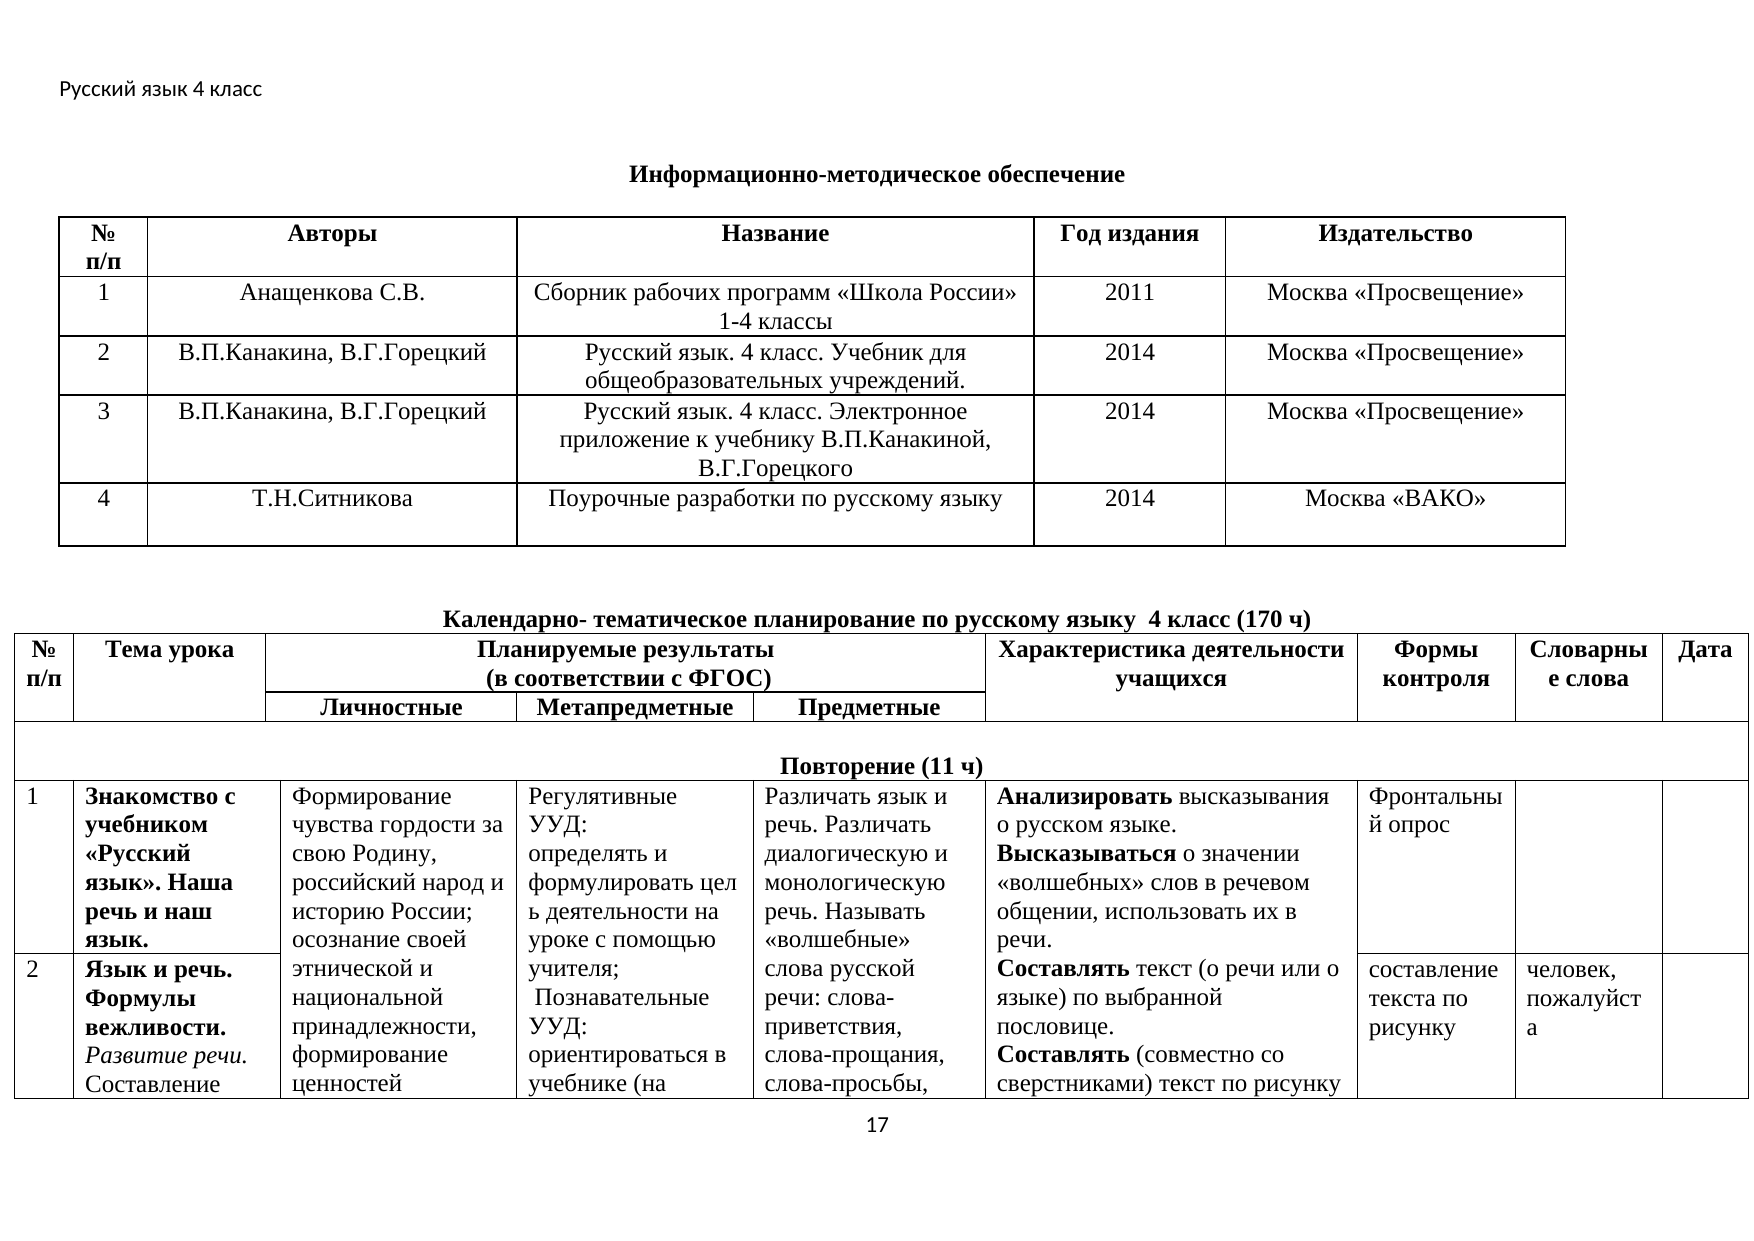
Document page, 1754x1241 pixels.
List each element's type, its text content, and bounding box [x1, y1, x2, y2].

table_cell 2 [60, 337, 147, 394]
table_cell В.П.Канакина, В.Г.Горецкий [148, 396, 516, 482]
table_cell Повторение (11 ч) [15, 722, 1748, 780]
table_cell 2014 [1035, 484, 1225, 545]
table_cell [1516, 781, 1662, 953]
table_cell Москва «Просвещение» [1226, 396, 1565, 482]
table_header Дата [1663, 634, 1748, 721]
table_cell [74, 954, 280, 1098]
table_cell Поурочные разработки по русскому языку [518, 484, 1033, 545]
table_cell Различать язык и речь. Различать диалогическую и монологическую речь. Называть «волшебные» слова русской речи: слова-приветствия, слова-прощания, слова-просьбы, слова-извинения и др. Развивать мотивы к созданию дневника с записью мудрых мыслей о русском языке. Составлять текст по рисунку с включением в него диалога. [754, 781, 985, 1098]
text Календарно- тематическое планирование по русскому языку 4 класс (170 ч) [59, 604, 1695, 633]
table_cell 1 [15, 781, 73, 953]
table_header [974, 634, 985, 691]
table_cell 3 [60, 396, 147, 482]
table_cell 4 [60, 484, 147, 545]
table_cell 2 [15, 954, 73, 1098]
table_header Словарные слова [1516, 634, 1662, 721]
table_cell В.П.Канакина, В.Г.Горецкий [148, 337, 516, 394]
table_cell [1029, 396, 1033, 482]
table_cell Анащенкова С.В. [148, 277, 516, 335]
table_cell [1358, 954, 1515, 1098]
table_cell Т.Н.Ситникова [148, 484, 516, 545]
table_cell Знакомство с учебником «Русский язык». Наша речь и наш язык. [74, 781, 280, 953]
table_cell Москва «ВАКО» [1226, 484, 1565, 545]
table_cell Фронтальный опрос [1358, 781, 1515, 953]
table_cell 2011 [1035, 277, 1225, 335]
table_header Год издания [1035, 218, 1225, 276]
table_cell Русский язык. 4 класс. Учебник для общеобразовательных учреждений. [518, 337, 1033, 394]
table_cell Регулятивные УУД: определять и формулировать цель деятельности на уроке с помощью учителя; Познавательные УУД: ориентироваться в учебнике (на развороте, в оглавлении, в условных обозначениях); Коммуникативные УУД: оформлять свои мысли в устной и письменной форме (на уровне предложения или небольшого текста); [517, 781, 753, 1098]
table_cell [1663, 954, 1748, 1098]
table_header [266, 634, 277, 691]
table_cell Москва «Просвещение» [1226, 337, 1565, 394]
table_header Тема урока [74, 634, 265, 721]
table_cell Москва «Просвещение» [1226, 277, 1565, 335]
table_header Формы контроля [1358, 634, 1515, 721]
table_header № п/п [15, 634, 73, 721]
table_header Название [518, 218, 1033, 276]
table_header Издательство [1226, 218, 1565, 276]
table_header Авторы [148, 218, 516, 276]
table_header № п/п [60, 218, 147, 276]
table_cell 2014 [1035, 337, 1225, 394]
table_header Характеристика деятельности учащихся [986, 634, 1357, 721]
text Информационно-методическое обеспечение [59, 159, 1695, 187]
table_cell человек, пожалуйста [1516, 954, 1662, 1098]
table_cell 1 [60, 277, 147, 335]
table_cell Формирование чувства гордости за свою Родину, российский народ и историю России; осознание своей этнической и национальной принадлежности, формирование ценностей многонационального российского общества; становление гуманистических и демократических ценностных ориентаций [281, 781, 516, 1098]
table_cell Сборник рабочих программ «Школа России» 1-4 классы [518, 277, 1033, 335]
table_cell 2014 [1035, 396, 1225, 482]
table_cell [1663, 781, 1748, 953]
